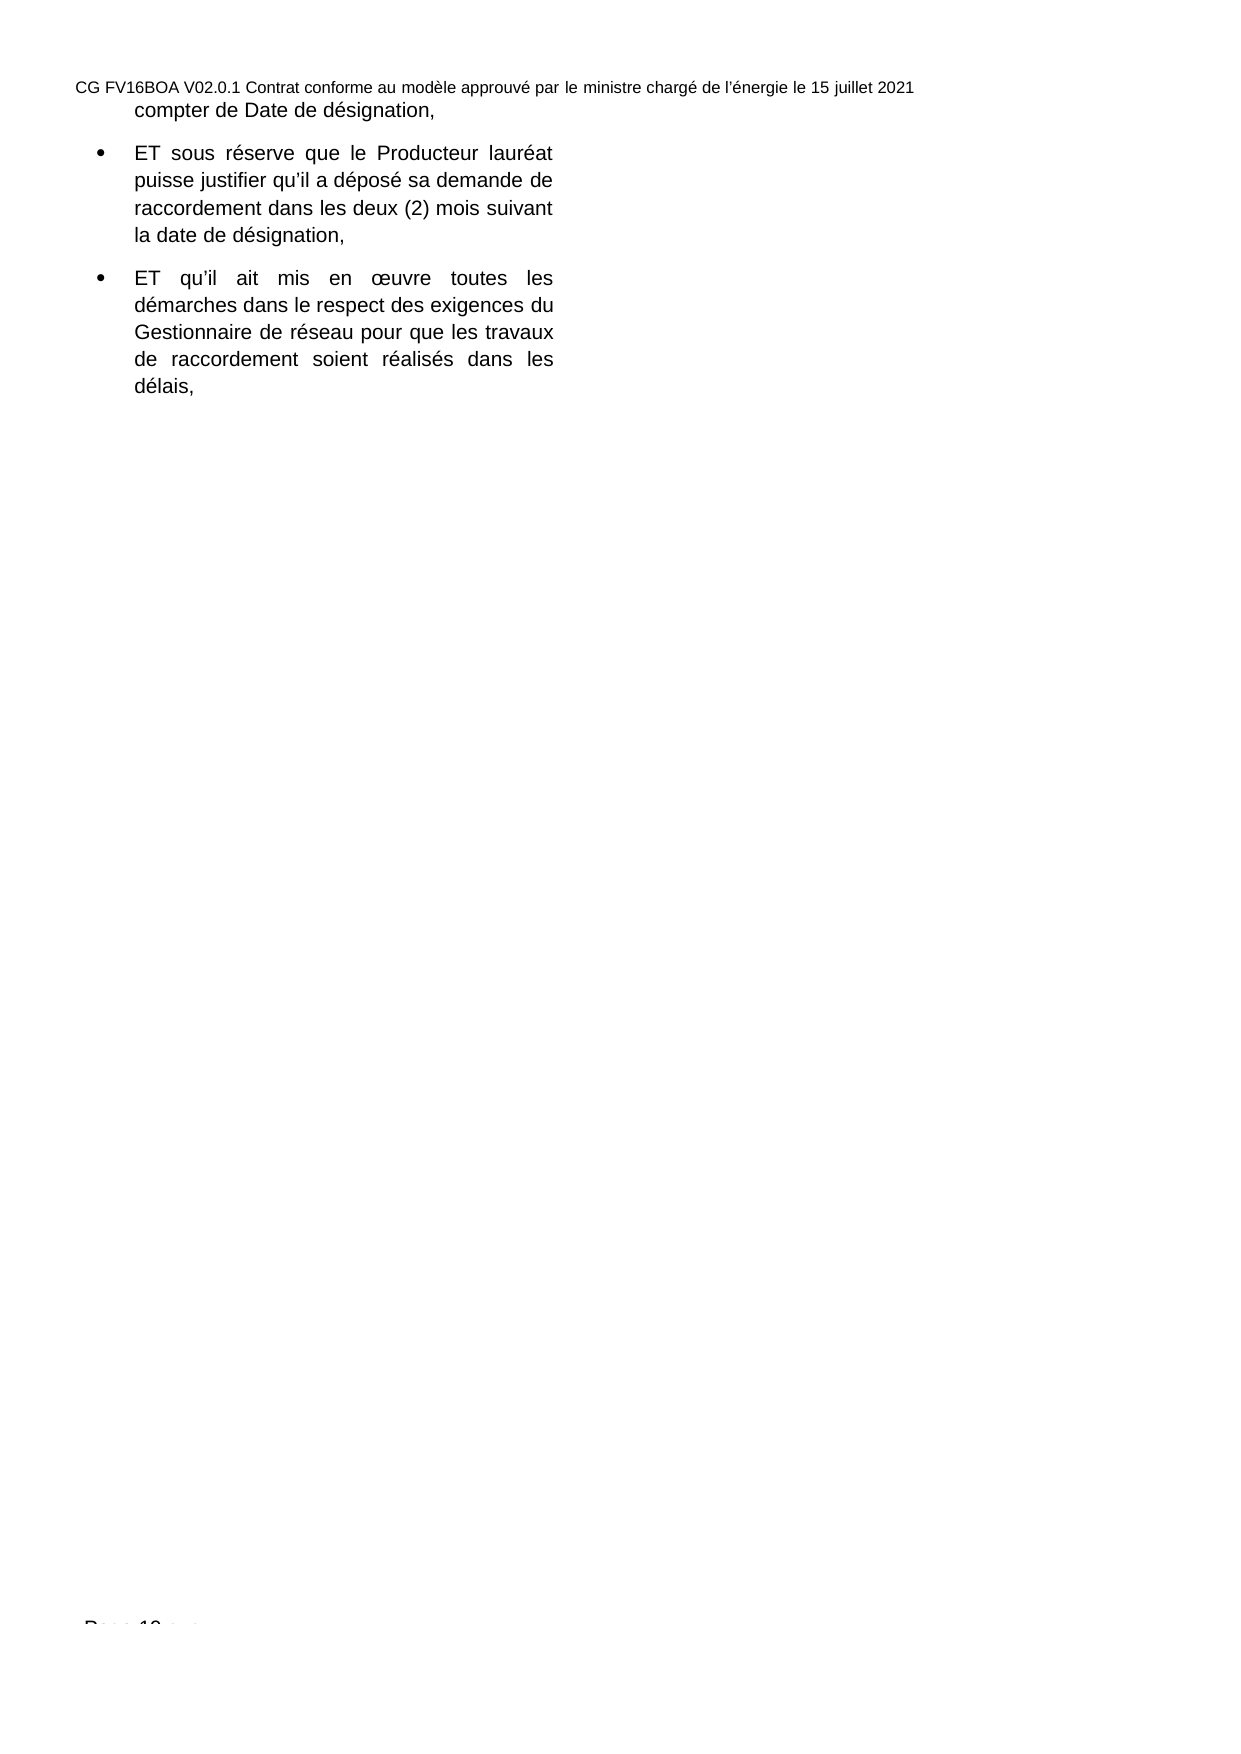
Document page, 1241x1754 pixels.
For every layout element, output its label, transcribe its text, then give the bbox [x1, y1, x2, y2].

list ET qu’il ait mis en œuvre toutes les démarches dans le respect des exigences du Gestionnaire de réseau pour que les travaux de raccordement soient réalisés dans les délais, [97, 266, 554, 398]
text compter de Date de désignation, [134, 98, 589, 122]
list ET sous réserve que le Producteur lauréat puisse justifier qu’il a déposé sa demande de raccordement dans les deux (2) mois suivant la date de désignation, [97, 141, 553, 247]
